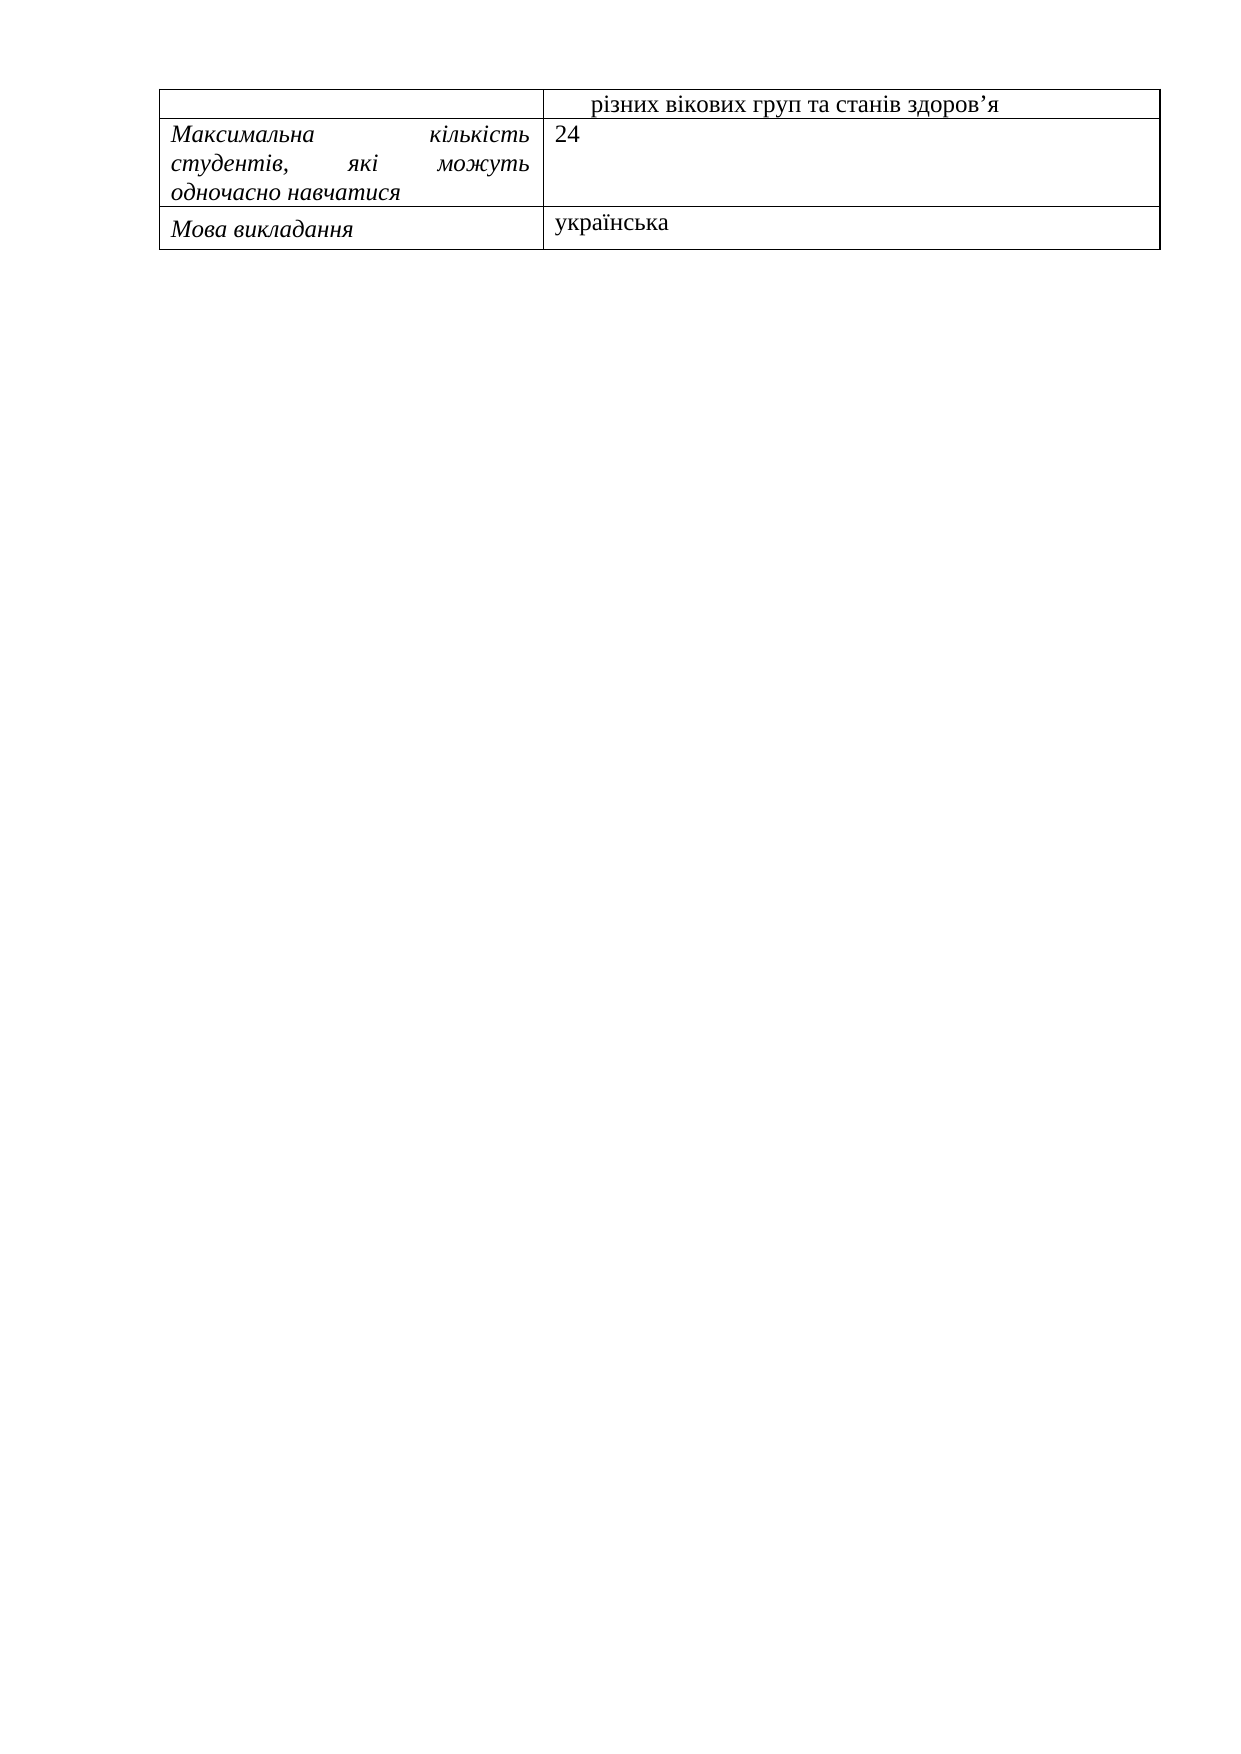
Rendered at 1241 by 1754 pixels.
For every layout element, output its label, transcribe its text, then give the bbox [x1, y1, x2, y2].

table_cell Максимальна кількість студентів, які можуть одночасно навчатися [160, 119, 543, 206]
table_cell Мова викладання [160, 207, 543, 249]
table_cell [160, 90, 543, 118]
table_cell 24 [544, 119, 1159, 206]
table_cell українська [544, 207, 1159, 249]
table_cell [544, 90, 1159, 118]
